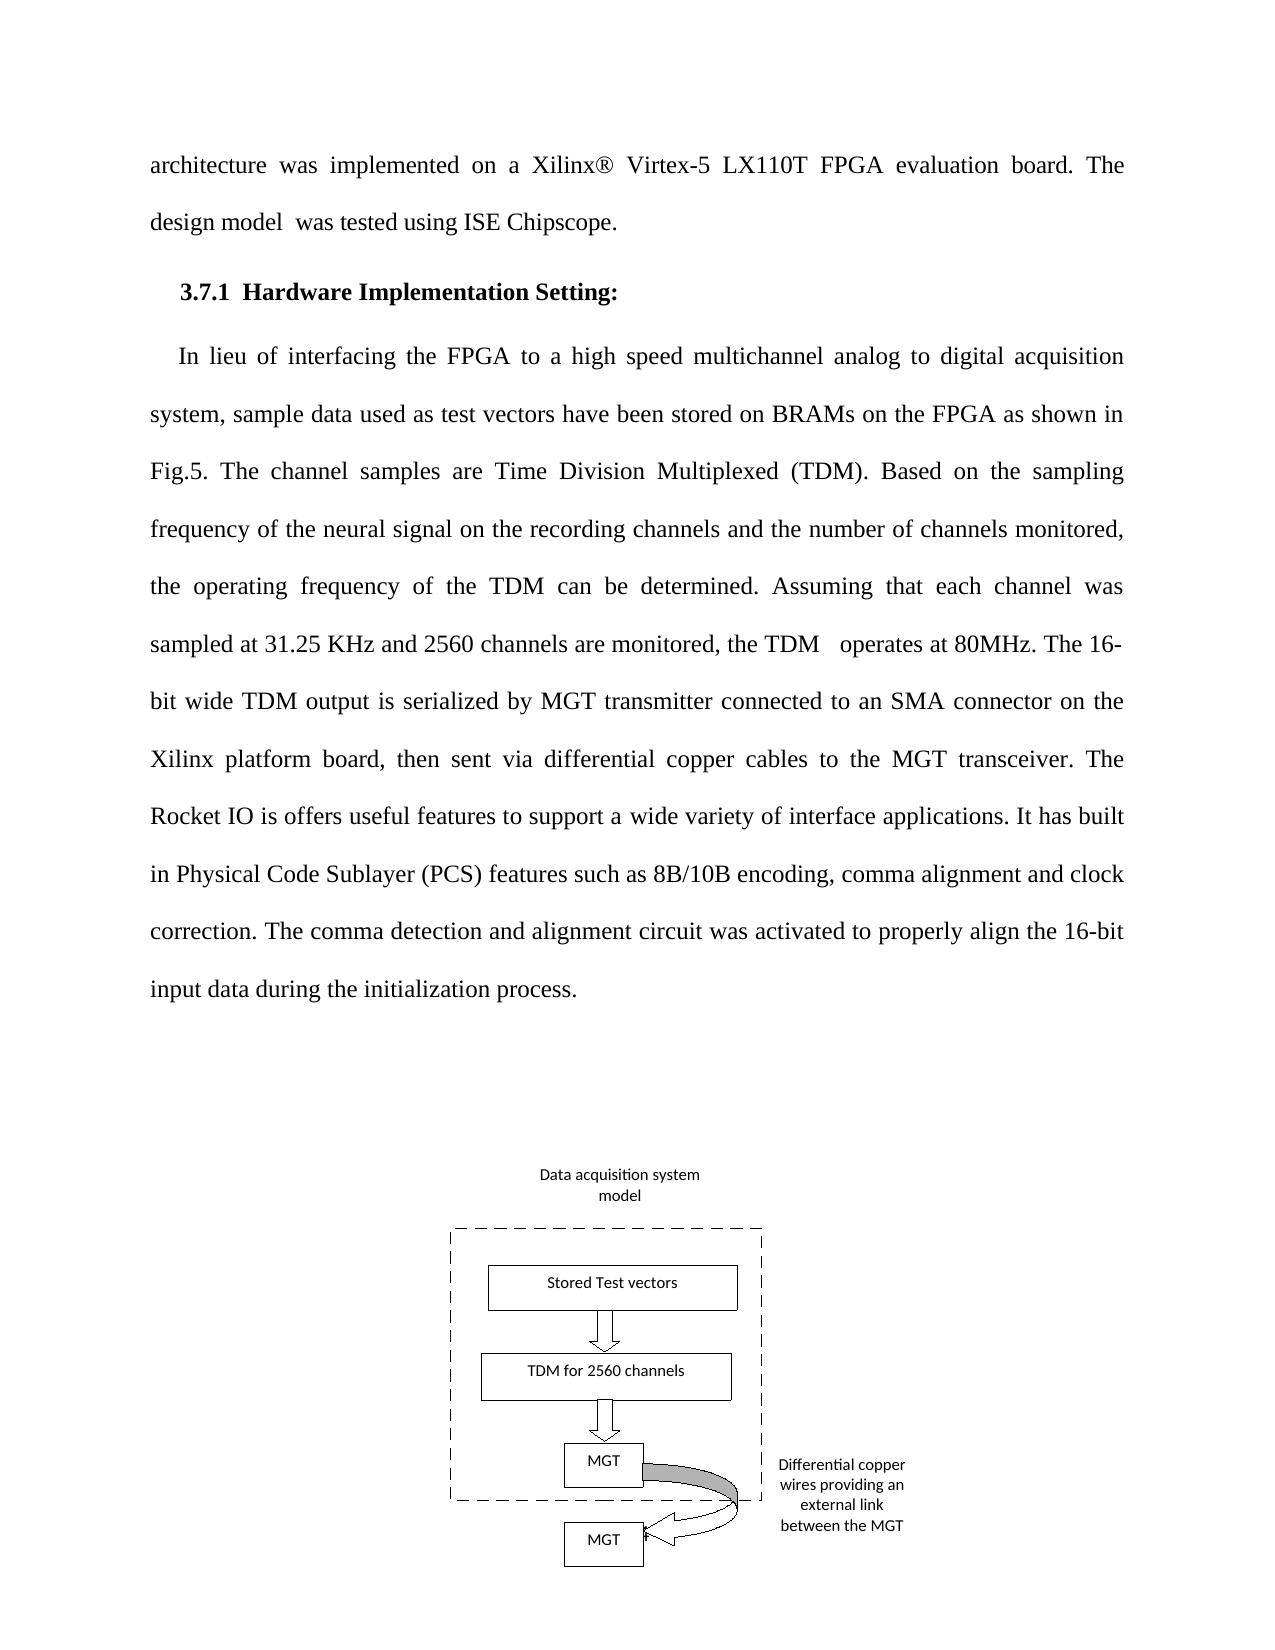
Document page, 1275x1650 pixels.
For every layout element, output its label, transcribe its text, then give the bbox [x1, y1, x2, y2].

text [150, 150, 1125, 236]
subtitle 3.7.1 Hardware Implementation Setting: [180, 277, 1125, 306]
text In lieu of interfacing the FPGA to a high speed multichannel analog to digital acquisition system, sample data used as test vectors have been stored on BRAMs on the FPGA as shown in Fig.5. The channel samples are Time Division Multiplexed (TDM). Based on the sampling frequency of the neural signal on the recording channels and the number of channels monitored, the operating frequency of the TDM can be determined. Assuming that each channel was sampled at 31.25 KHz and 2560 channels are monitored, the TDM operates at 80MHz. The 16-bit wide TDM output is serialized by MGT transmitter connected to an SMA connector on the Xilinx platform board, then sent via differential copper cables to the MGT transceiver. The Rocket IO is offers useful features to support a wide variety of interface applications. It has built in Physical Code Sublayer (PCS) features such as 8B/10B encoding, comma alignment and clock correction. The comma detection and alignment circuit was activated to properly align the 16-bit input data during the initialization process. [150, 341, 1125, 1002]
